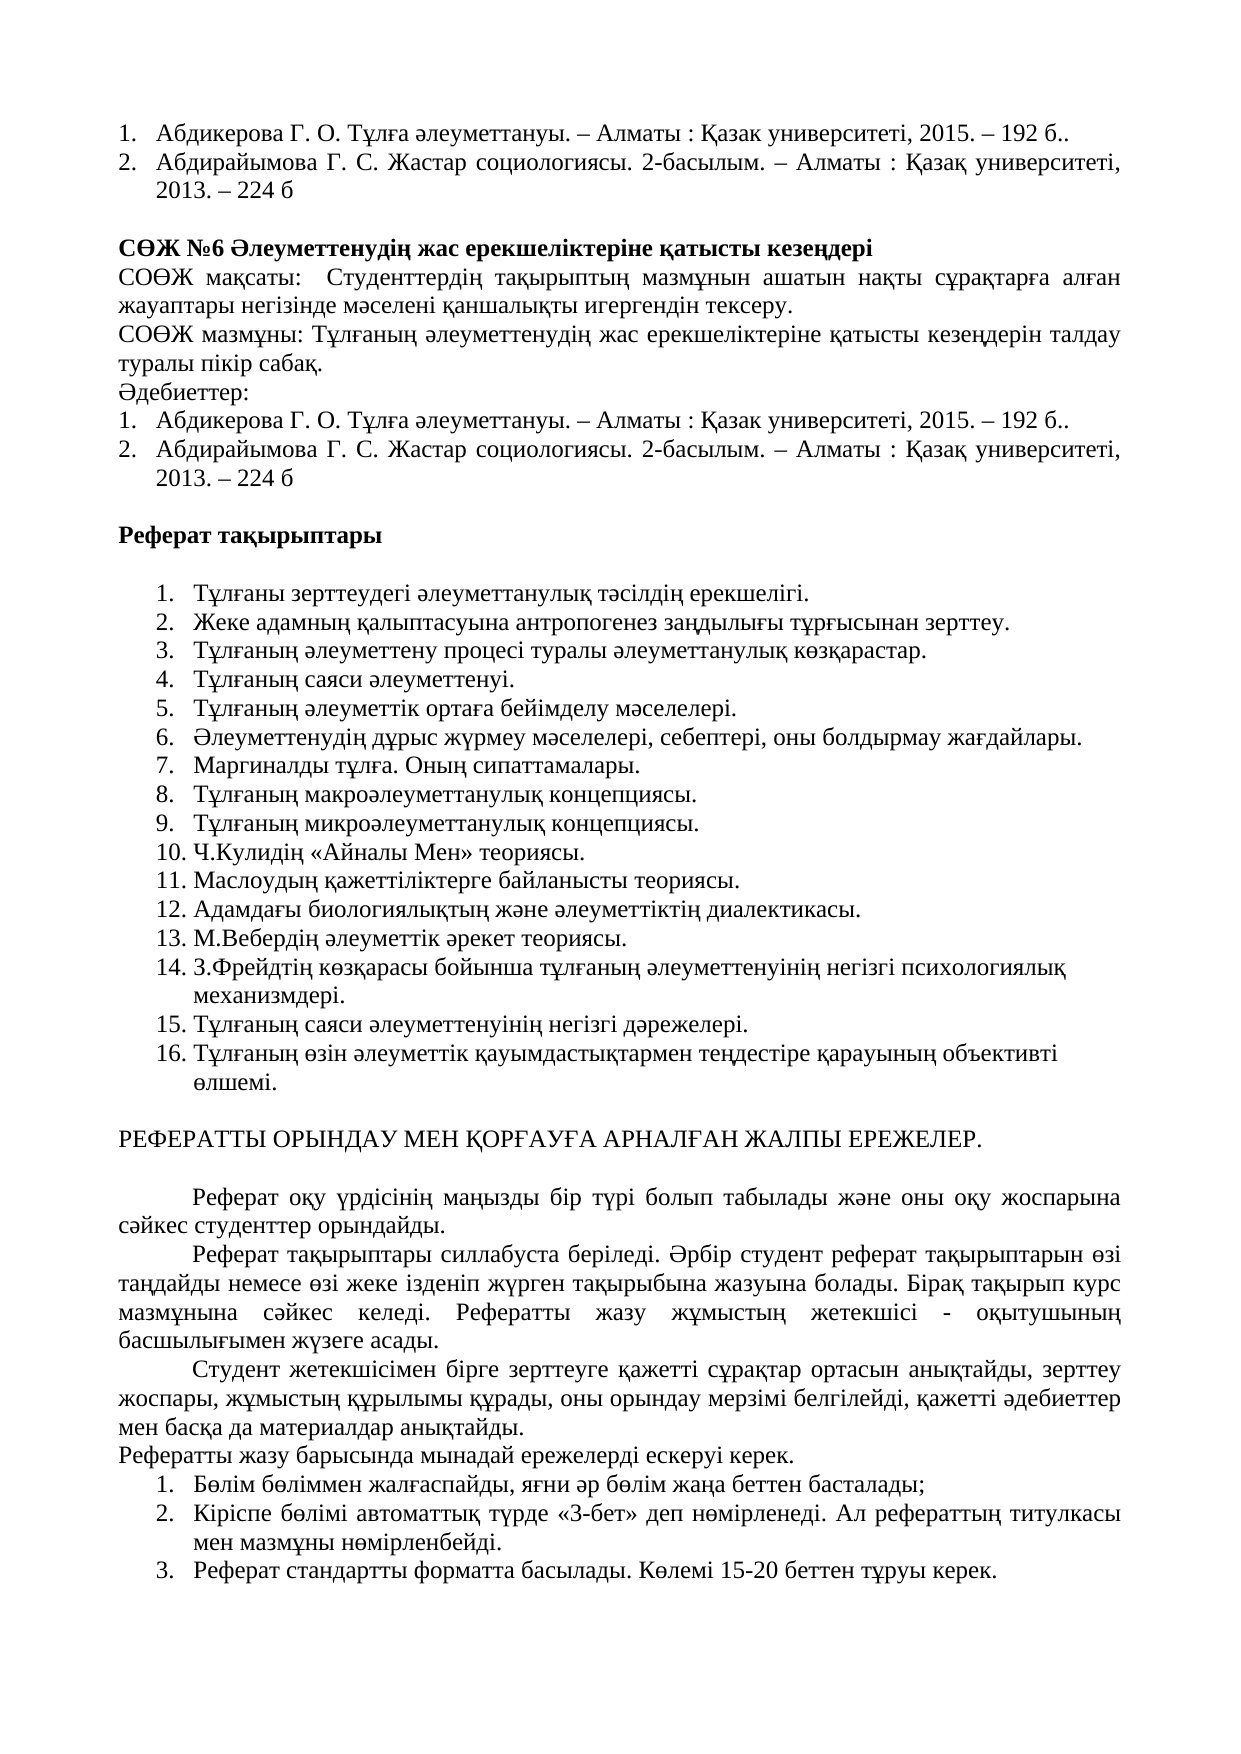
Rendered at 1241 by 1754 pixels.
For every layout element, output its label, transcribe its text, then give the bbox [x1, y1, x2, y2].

list Маслоудың қажеттіліктерге байланысты теориясы. [156, 866, 1122, 894]
list Тұлғаның әлеуметтік ортаға бейімделу мәселелері. [156, 693, 1122, 722]
list Тұлғаның микроәлеуметтанулық концепциясы. [156, 808, 1122, 837]
list Абдирайымова Г. С. Жастар социологиясы. 2-басылым. – Алматы : Қазақ университеті, 2013. – 224 б [118, 147, 1122, 204]
list М.Вебердің әлеуметтік әрекет теориясы. [156, 923, 1122, 952]
text Реферат оқу үрдісінің маңызды бір түрі болып табылады және оны оқу жоспарына сәйкес студенттер орындайды. [118, 1182, 1122, 1239]
list Тұлғаның әлеуметтену процесі туралы әлеуметтанулық көзқарастар. [156, 636, 1122, 664]
list Кіріспе бөлімі автоматтық түрде «3-бет» деп нөмірленеді. Ал рефераттың титулкасы мен мазмұны нөмірленбейді. [156, 1498, 1122, 1556]
list Ч.Кулидің «Айналы Мен» теориясы. [156, 837, 1122, 866]
list Тұлғаны зерттеудегі әлеуметтанулық тәсілдің ерекшелігі. [156, 578, 1122, 607]
text СОӨЖ мазмұны: Тұлғаның әлеуметтенудің жас ерекшеліктеріне қатысты кезеңдерін талдау туралы пікір сабақ. [118, 319, 1122, 377]
list Маргиналды тұлға. Оның сипаттамалары. [156, 751, 1122, 779]
text СОӨЖ мақсаты: Студенттердің тақырыптың мазмұнын ашатын нақты сұрақтарға алған жауаптары негізінде мәселені қаншалықты игергендін тексеру. [118, 262, 1122, 319]
list Тұлғаның макроәлеуметтанулық концепциясы. [156, 779, 1122, 808]
list Абдирайымова Г. С. Жастар социологиясы. 2-басылым. – Алматы : Қазақ университеті, 2013. – 224 б [118, 434, 1122, 492]
subtitle СӨЖ №6 Әлеуметтенудің жас ерекшеліктеріне қатысты кезеңдері [118, 233, 1122, 262]
list З.Фрейдтің көзқарасы бойынша тұлғаның әлеуметтенуінің негізгі психологиялық механизмдері. [156, 952, 1122, 1009]
list Абдикерова Г. О. Тұлға әлеуметтануы. – Алматы : Қазак университеті, 2015. – 192 б.. [118, 406, 1122, 434]
list Тұлғаның өзін әлеуметтік қауымдастықтармен теңдестіре қарауының объективті өлшемі. [156, 1038, 1122, 1096]
list Абдикерова Г. О. Тұлға әлеуметтануы. – Алматы : Қазак университеті, 2015. – 192 б.. [118, 118, 1122, 147]
text Реферат тақырыптары [118, 521, 1122, 549]
list Тұлғаның саяси әлеуметтенуі. [156, 664, 1122, 693]
text Рефератты жазу барысында мынадай ережелерді ескеруі керек. [118, 1441, 1122, 1469]
text Әдебиеттер: [118, 377, 1122, 406]
list Әлеуметтенудің дұрыс жүрмеу мәселелері, себептері, оны болдырмау жағдайлары. [156, 722, 1122, 751]
list Адамдағы биологиялықтың және әлеуметтіктің диалектикасы. [156, 894, 1122, 923]
text РЕФЕРАТТЫ ОРЫНДАУ МЕН ҚОРҒАУҒА АРНАЛҒАН ЖАЛПЫ ЕРЕЖЕЛЕР. [118, 1124, 1122, 1153]
text Студент жетекшісімен бірге зерттеуге қажетті сұрақтар ортасын анықтайды, зерттеу жоспары, жұмыстың құрылымы құрады, оны орындау мерзімі белгілейді, қажетті әдебиеттер мен басқа да материалдар анықтайды. [118, 1354, 1122, 1441]
list Тұлғаның саяси әлеуметтенуінің негізгі дәрежелері. [156, 1009, 1122, 1038]
text Реферат тақырыптары силлабуста беріледі. Әрбір студент реферат тақырыптарын өзі таңдайды немесе өзі жеке ізденіп жүрген тақырыбына жазуына болады. Бірақ тақырып курс мазмұнына сәйкес келеді. Рефератты жазу жұмыстың жетекшісі - оқытушының басшылығымен жүзеге асады. [118, 1239, 1122, 1354]
list Жеке адамның қалыптасуына антропогенез заңдылығы тұрғысынан зерттеу. [156, 607, 1122, 636]
list Бөлім бөліммен жалғаспайды, яғни әр бөлім жаңа беттен басталады; [156, 1469, 1122, 1498]
list Реферат стандартты форматта басылады. Көлемі 15-20 беттен тұруы керек. [156, 1556, 1122, 1584]
